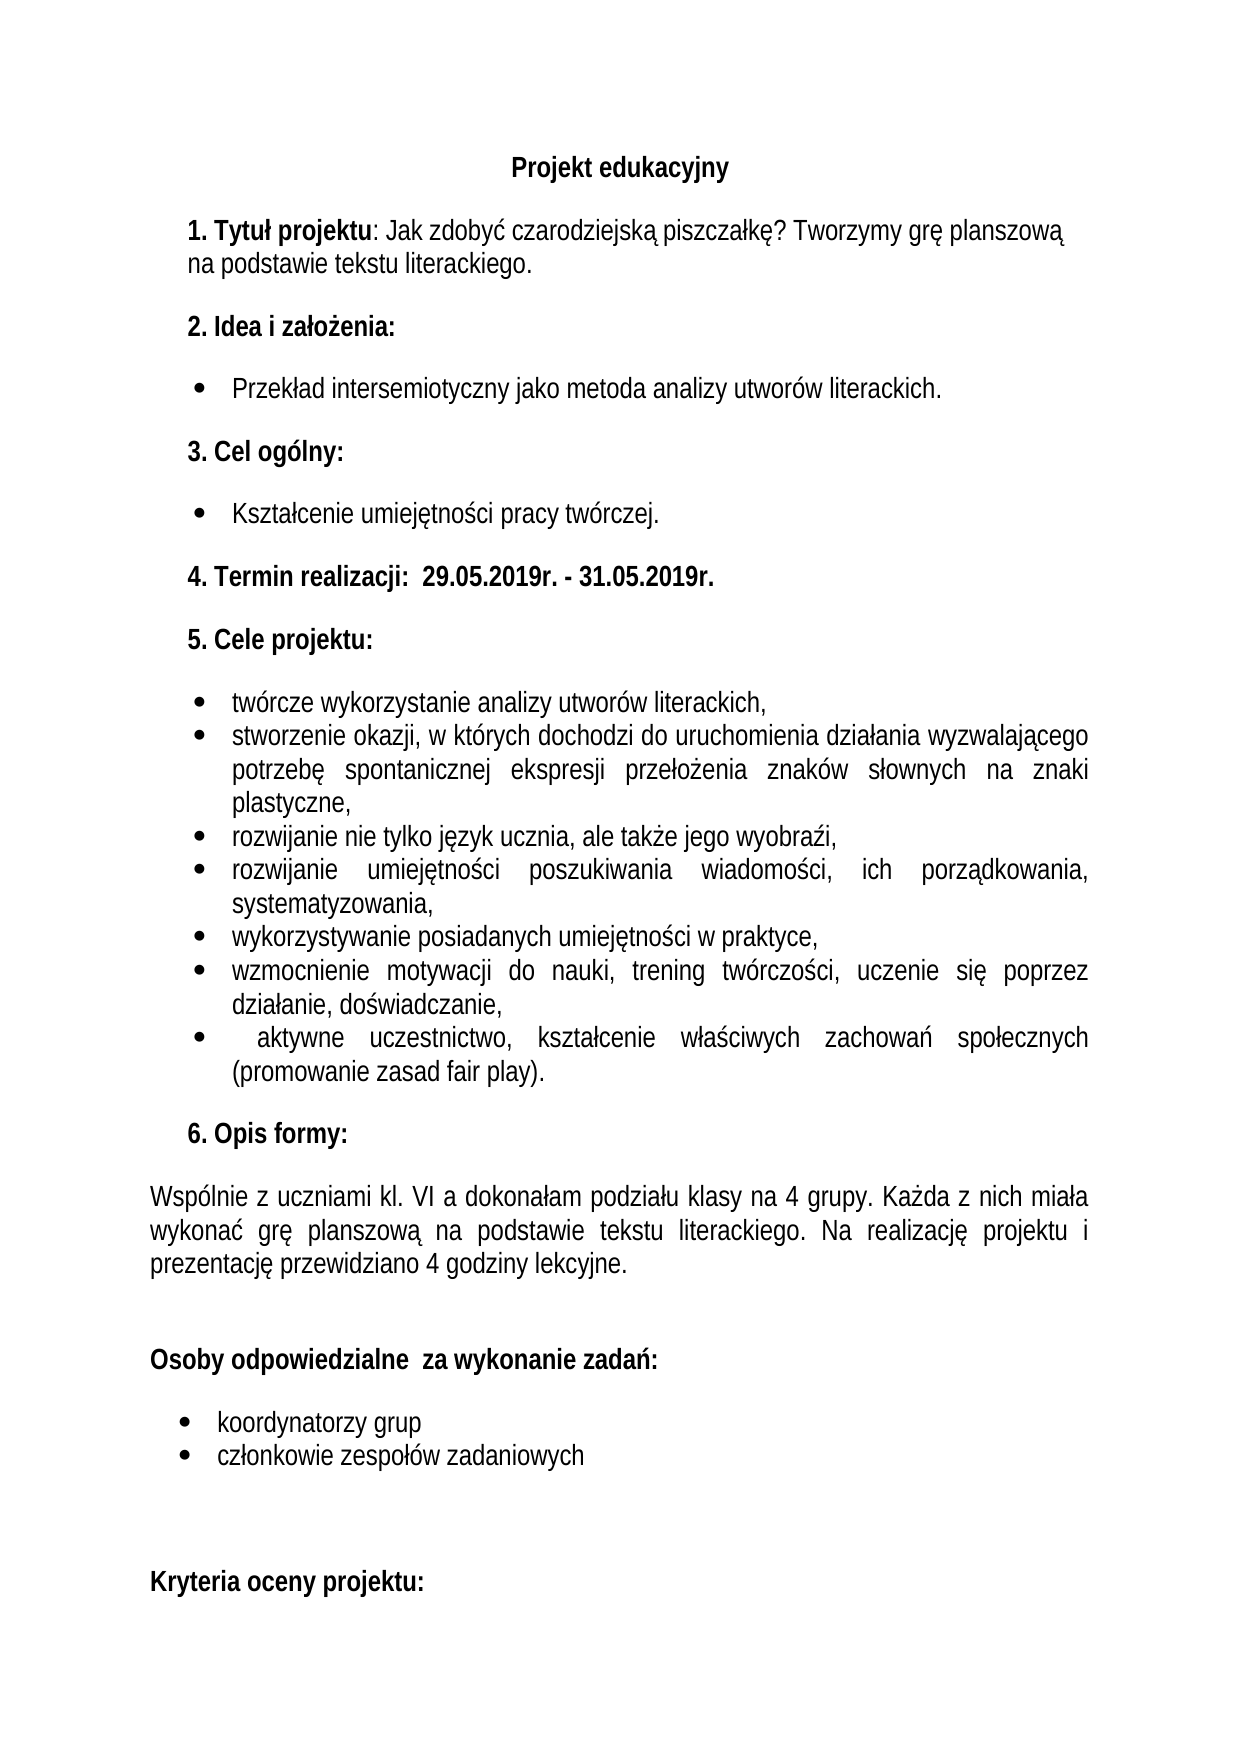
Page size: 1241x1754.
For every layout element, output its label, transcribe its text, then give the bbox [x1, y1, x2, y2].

list Kształcenie umiejętności pracy twórczej. [194, 497, 1090, 530]
list twórcze wykorzystanie analizy utworów literackich, [194, 685, 1090, 718]
list wykorzystywanie posiadanych umiejętności w praktyce, [194, 919, 1090, 953]
list wzmocnienie motywacji do nauki, trening twórczości, uczenie się poprzez działanie, doświadczanie, [194, 953, 1090, 1020]
list koordynatorzy grup [179, 1405, 1090, 1438]
list aktywne uczestnictwo, kształcenie właściwych zachowań społecznych (promowanie zasad fair play). [194, 1020, 1090, 1087]
text Projekt edukacyjny [150, 150, 1090, 183]
text 5. Cele projektu: [187, 622, 1090, 656]
list członkowie zespołów zadaniowych [179, 1438, 1090, 1472]
text Osoby odpowiedzialne za wykonanie zadań: [150, 1342, 1090, 1376]
list rozwijanie nie tylko język ucznia, ale także jego wyobraźi, [194, 819, 1090, 852]
list rozwijanie umiejętności poszukiwania wiadomości, ich porządkowania, systematyzowania, [194, 852, 1090, 919]
text 2. Idea i założenia: [187, 309, 1090, 342]
text 6. Opis formy: [187, 1117, 1090, 1150]
text Kryteria oceny projektu: [150, 1564, 1090, 1597]
list stworzenie okazji, w których dochodzi do uruchomienia działania wyzwalającego potrzebę spontanicznej ekspresji przełożenia znaków słownych na znaki plastyczne, [194, 718, 1090, 819]
text 4. Termin realizacji: 29.05.2019r. - 31.05.2019r. [187, 559, 1090, 593]
list Przekład intersemiotyczny jako metoda analizy utworów literackich. [194, 371, 1090, 405]
text 3. Cel ogólny: [187, 434, 1090, 467]
text 1. Tytuł projektu: Jak zdobyć czarodziejską piszczałkę? Tworzymy grę planszową na podstawie tekstu literackiego. [187, 213, 1090, 279]
text Wspólnie z uczniami kl. VI a dokonałam podziału klasy na 4 grupy. Każda z nich miała wykonać grę planszową na podstawie tekstu literackiego. Na realizację projektu i prezentację przewidziano 4 godziny lekcyjne. [150, 1179, 1090, 1279]
